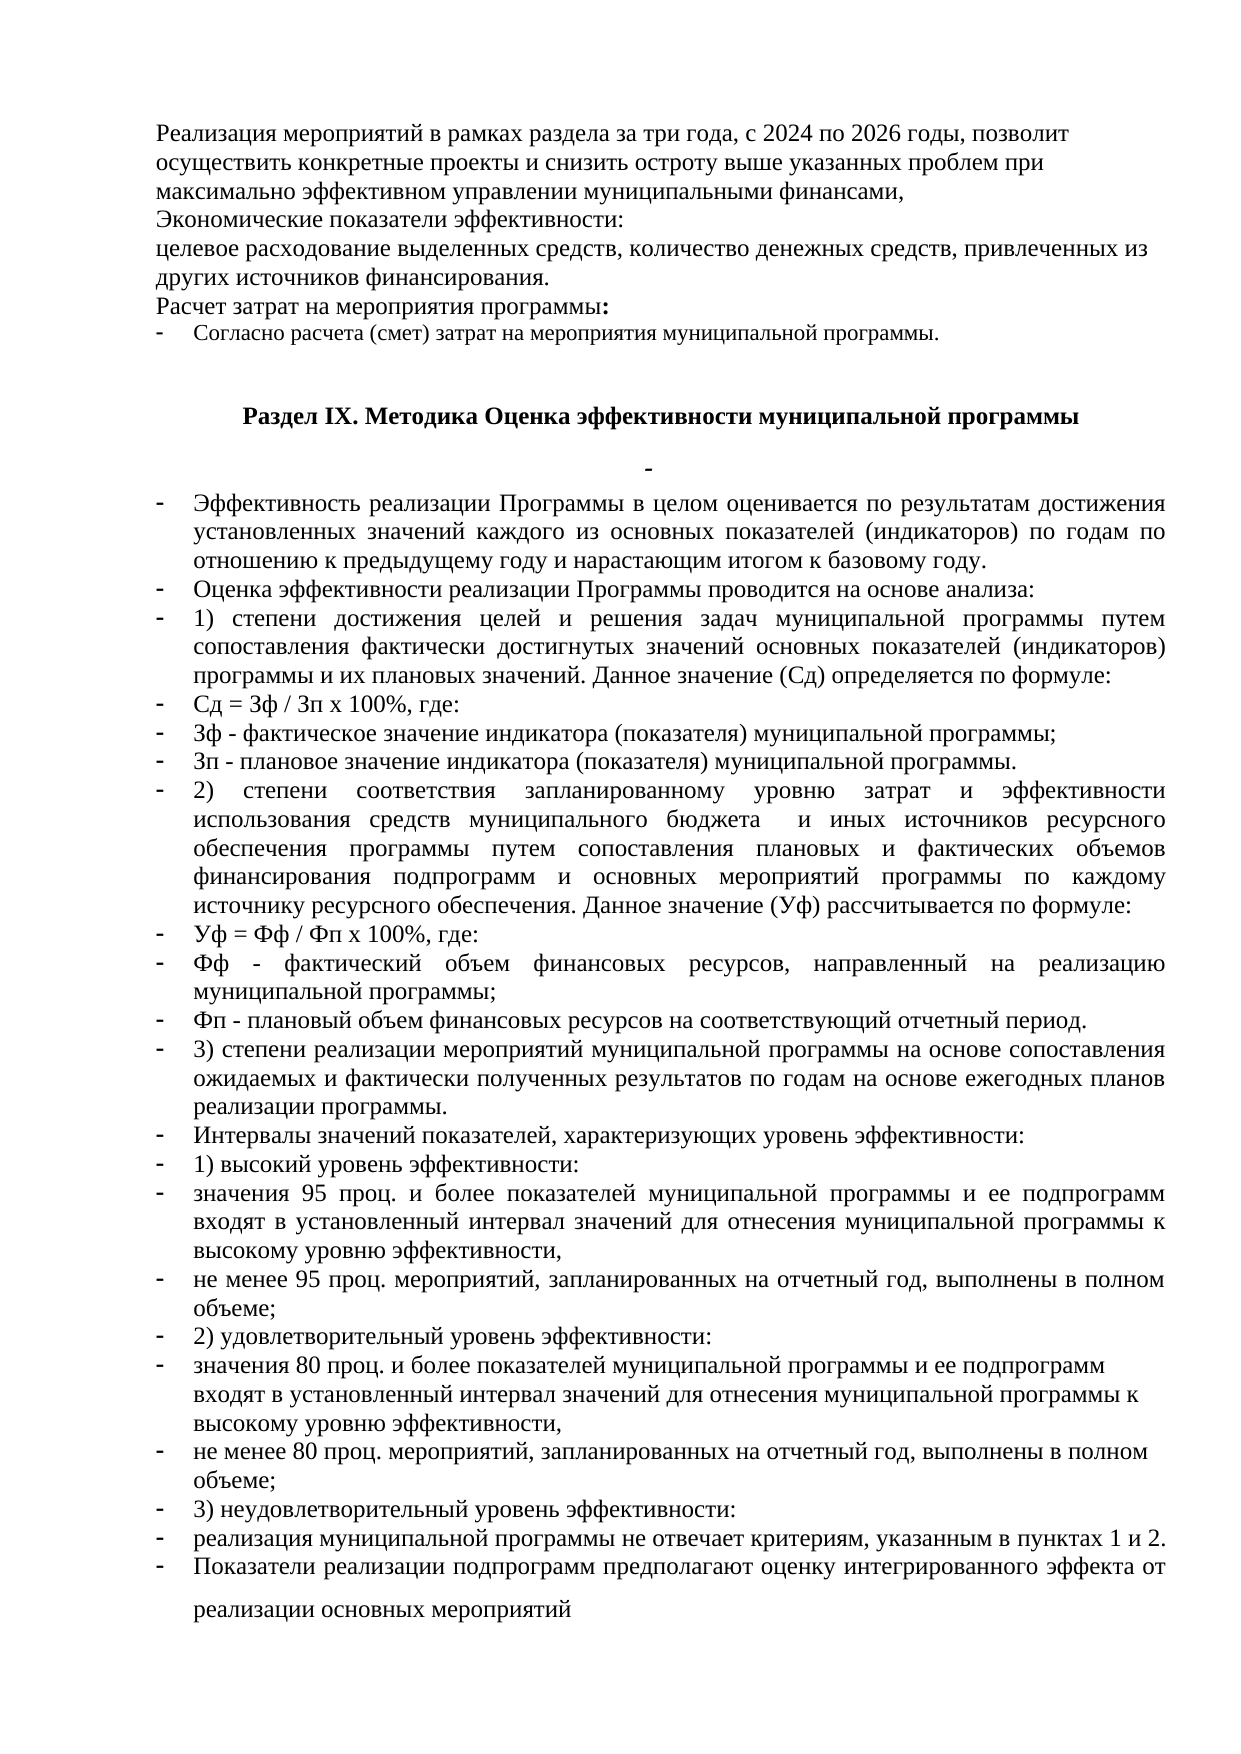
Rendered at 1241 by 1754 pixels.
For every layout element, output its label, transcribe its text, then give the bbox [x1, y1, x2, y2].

text Экономические показатели эффективности: [156, 204, 1167, 233]
list 2) степени соответствия запланированному уровню затрат и эффективности использования средств муниципального бюджета и иных источников ресурсного обеспечения программы путем сопоставления плановых и фактических объемов финансирования подпрограмм и основных мероприятий программы по каждому источнику ресурсного обеспечения. Данное значение (Уф) рассчитывается по формуле: [156, 775, 1167, 919]
list Зп - плановое значение индикатора (показателя) муниципальной программы. [156, 746, 1167, 775]
list Фф - фактический объем финансовых ресурсов, направленный на реализацию муниципальной программы; [156, 948, 1167, 1005]
text Расчет затрат на мероприятия программы: [156, 291, 1167, 319]
text целевое расходование выделенных средств, количество денежных средств, привлеченных из других источников финансирования. [156, 233, 1167, 291]
list Уф = Фф / Фп x 100%, где: [156, 919, 1167, 948]
list не менее 80 проц. мероприятий, запланированных на отчетный год, выполнены в полном объеме; [156, 1436, 1167, 1494]
list Показатели реализации подпрограмм предполагают оценку интегрированного эффекта от реализации основных мероприятий [156, 1551, 1167, 1623]
list 1) высокий уровень эффективности: [156, 1149, 1167, 1178]
text Реализация мероприятий в рамках раздела за три года, с 2024 по 2026 годы, позволит осуществить конкретные проекты и снизить остроту выше указанных проблем при максимально эффективном управлении муниципальными финансами, [156, 118, 1167, 204]
list не менее 95 проц. мероприятий, запланированных на отчетный год, выполнены в полном объеме; [156, 1264, 1167, 1321]
list 3) неудовлетворительный уровень эффективности: [156, 1494, 1167, 1523]
list Оценка эффективности реализации Программы проводится на основе анализа: [156, 574, 1167, 603]
list значения 80 проц. и более показателей муниципальной программы и ее подпрограмм входят в установленный интервал значений для отнесения муниципальной программы к высокому уровню эффективности, [156, 1350, 1167, 1436]
list Фп - плановый объем финансовых ресурсов на соответствующий отчетный период. [156, 1005, 1167, 1034]
list Интервалы значений показателей, характеризующих уровень эффективности: [156, 1120, 1167, 1149]
list 3) степени реализации мероприятий муниципальной программы на основе сопоставления ожидаемых и фактически полученных результатов по годам на основе ежегодных планов реализации программы. [156, 1034, 1167, 1120]
list 2) удовлетворительный уровень эффективности: [156, 1321, 1167, 1350]
list Эффективность реализации Программы в целом оценивается по результатам достижения установленных значений каждого из основных показателей (индикаторов) по годам по отношению к предыдущему году и нарастающим итогом к базовому году. [156, 488, 1167, 574]
list реализация муниципальной программы не отвечает критериям, указанным в пунктах 1 и 2. [156, 1523, 1167, 1551]
list Зф - фактическое значение индикатора (показателя) муниципальной программы; [156, 718, 1167, 746]
list значения 95 проц. и более показателей муниципальной программы и ее подпрограмм входят в установленный интервал значений для отнесения муниципальной программы к высокому уровню эффективности, [156, 1178, 1167, 1264]
list Сд = Зф / Зп x 100%, где: [156, 689, 1167, 718]
list 1) степени достижения целей и решения задач муниципальной программы путем сопоставления фактически достигнутых значений основных показателей (индикаторов) программы и их плановых значений. Данное значение (Сд) определяется по формуле: [156, 603, 1167, 689]
text Раздел IX. Методика Оценка эффективности муниципальной программы [156, 401, 1167, 429]
list Согласно расчета (смет) затрат на мероприятия муниципальной программы. [156, 319, 1167, 346]
